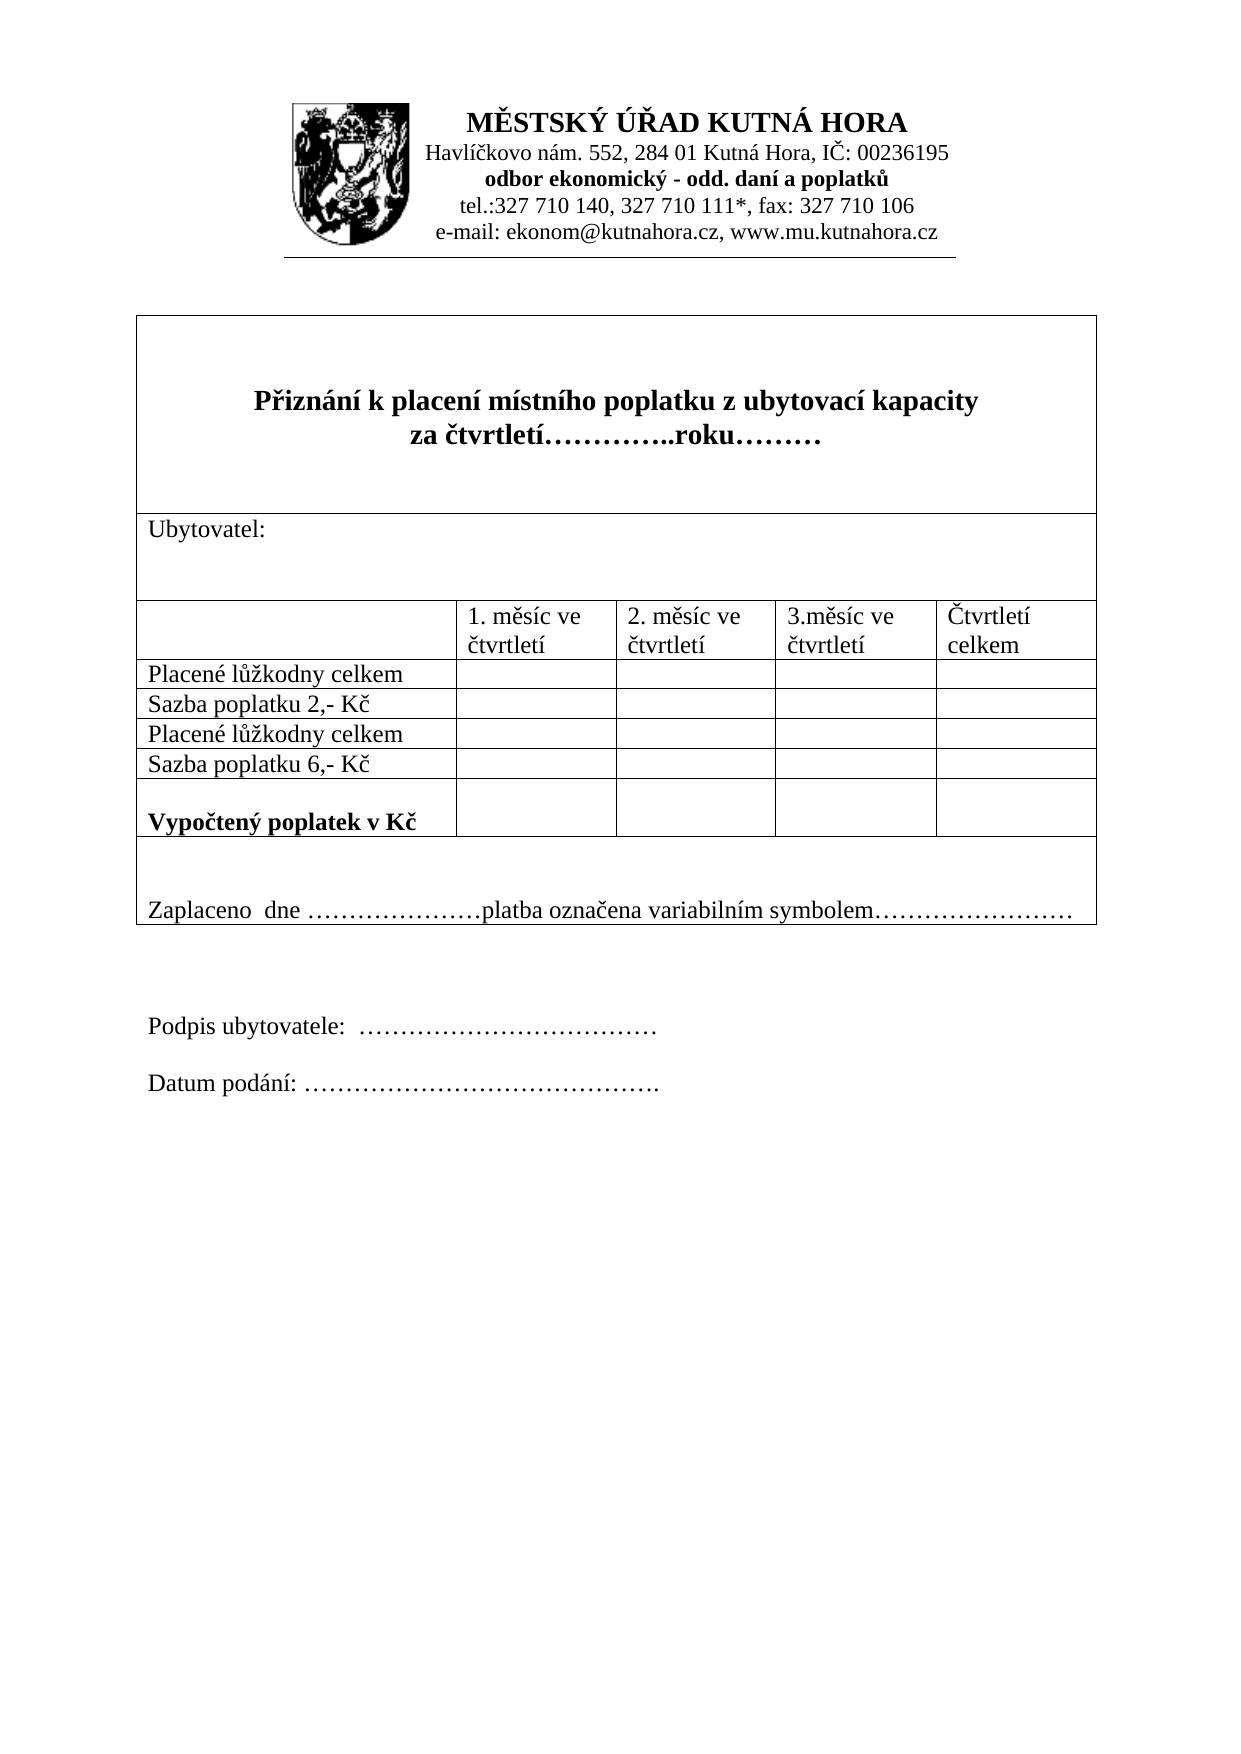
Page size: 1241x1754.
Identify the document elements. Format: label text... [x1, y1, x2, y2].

table_cell [937, 719, 1096, 748]
table_cell [457, 660, 616, 688]
table_cell Placené lůžkodny celkem [137, 719, 456, 748]
table_cell [137, 601, 456, 658]
table_cell 2. měsíc ve čtvrtletí [617, 601, 775, 658]
table_cell [617, 660, 775, 688]
table_cell [457, 749, 616, 778]
table_cell [617, 719, 775, 748]
table_cell [937, 749, 1096, 778]
table_cell [457, 719, 616, 748]
table_cell [776, 749, 936, 778]
table_cell [617, 779, 775, 836]
table_cell Placené lůžkodny celkem [137, 660, 456, 688]
table_cell Sazba poplatku 2,- Kč [137, 689, 456, 718]
table_cell 1. měsíc ve čtvrtletí [457, 601, 616, 658]
table_cell [457, 689, 616, 718]
picture [292, 103, 410, 247]
table_cell Zaplaceno dne …………………platba označena variabilním symbolem…………………… [137, 837, 1096, 923]
table_cell [937, 689, 1096, 718]
table_cell Čtvrtletí celkem [937, 601, 1096, 658]
table_cell [937, 660, 1096, 688]
text Datum podání: ……………………………………. [148, 1068, 1093, 1097]
table_cell [617, 749, 775, 778]
table_header [284, 94, 417, 257]
table_cell [457, 779, 616, 836]
table_header Přiznání k placení místního poplatku z ubytovací kapacity za čtvrtletí…………..roku……… [137, 316, 1096, 513]
table_cell [617, 689, 775, 718]
table_cell [776, 689, 936, 718]
table_cell Ubytovatel: [137, 514, 1096, 600]
table_cell [937, 779, 1096, 836]
table_cell [776, 719, 936, 748]
table_cell [776, 660, 936, 688]
table_cell Vypočtený poplatek v Kč [137, 779, 456, 836]
table_cell 3.měsíc ve čtvrtletí [776, 601, 936, 658]
table_cell Sazba poplatku 6,- Kč [137, 749, 456, 778]
table_header MĚSTSKÝ ÚŘAD KUTNÁ HORA Havlíčkovo nám. 552, 284 01 Kutná Hora, IČ: 00236195 odbor ekonomický - odd. daní a poplatků tel.:327 710 140, 327 710 111*, fax: 327 710 106 e-mail: ekonom@kutnahora.cz, www.mu.kutnahora.cz [418, 94, 956, 257]
table_cell [776, 779, 936, 836]
text Podpis ubytovatele: ……………………………… [148, 1011, 1093, 1039]
